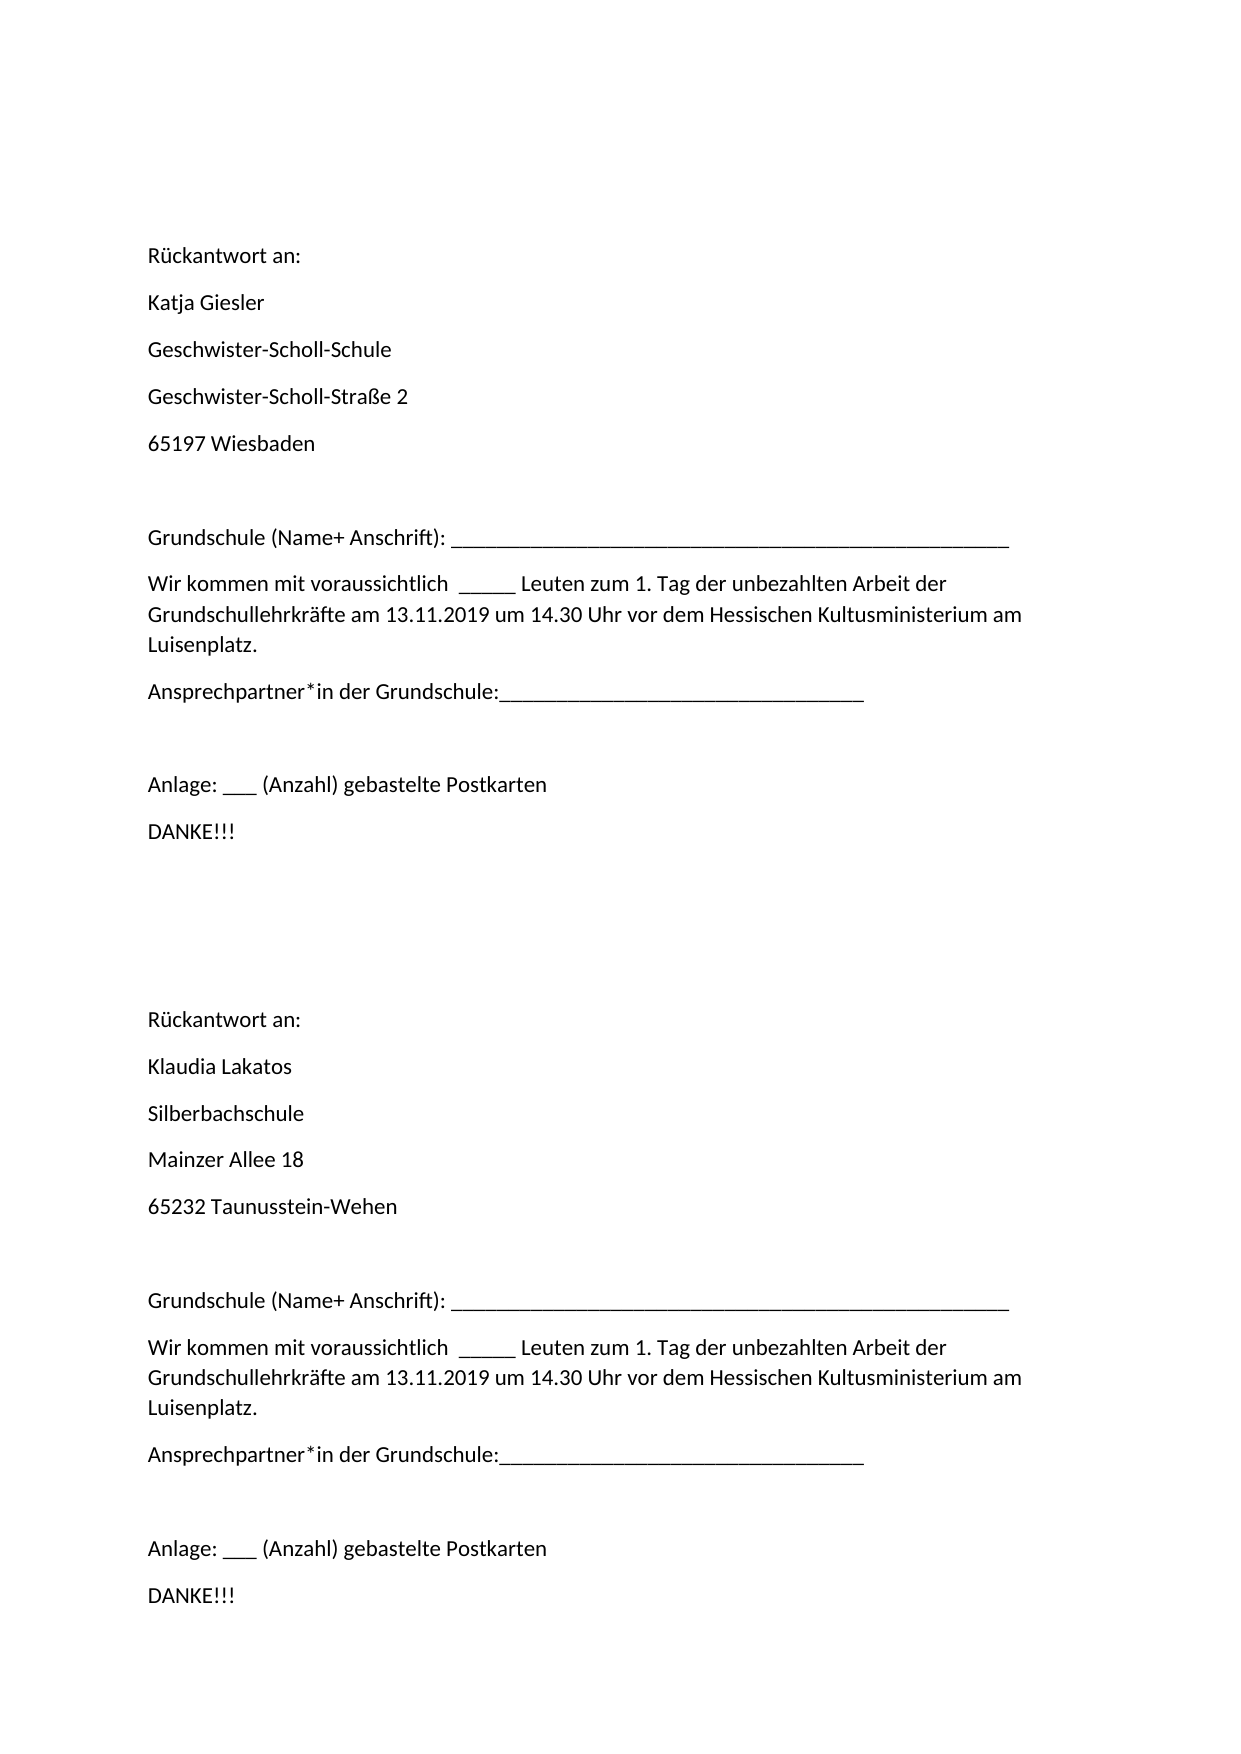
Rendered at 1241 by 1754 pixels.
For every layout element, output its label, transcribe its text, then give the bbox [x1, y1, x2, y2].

text DANKE!!! [148, 817, 1093, 845]
text Grundschule (Name+ Anschrift): _________________________________________________ [148, 1286, 1093, 1314]
text Rückantwort an: [148, 241, 1093, 269]
text 65232 Taunusstein-Wehen [148, 1192, 1093, 1220]
text Grundschule (Name+ Anschrift): _________________________________________________ [148, 523, 1093, 551]
text Geschwister-Scholl-Straße 2 [148, 382, 1093, 410]
text Wir kommen mit voraussichtlich _____ Leuten zum 1. Tag der unbezahlten Arbeit der Grundschullehrkräfte am 13.11.2019 um 14.30 Uhr vor dem Hessischen Kultusministerium am Luisenplatz. [148, 1333, 1093, 1421]
text Klaudia Lakatos [148, 1052, 1093, 1080]
text Ansprechpartner*in der Grundschule:________________________________ [148, 677, 1093, 705]
text DANKE!!! [148, 1581, 1093, 1609]
text 65197 Wiesbaden [148, 429, 1093, 457]
text Rückantwort an: [148, 1005, 1093, 1033]
text Ansprechpartner*in der Grundschule:________________________________ [148, 1440, 1093, 1468]
text Geschwister-Scholl-Schule [148, 335, 1093, 363]
text Mainzer Allee 18 [148, 1146, 1093, 1173]
text Wir kommen mit voraussichtlich _____ Leuten zum 1. Tag der unbezahlten Arbeit der Grundschullehrkräfte am 13.11.2019 um 14.30 Uhr vor dem Hessischen Kultusministerium am Luisenplatz. [148, 569, 1093, 658]
text Anlage: ___ (Anzahl) gebastelte Postkarten [148, 771, 1093, 798]
text Katja Giesler [148, 288, 1093, 316]
text Anlage: ___ (Anzahl) gebastelte Postkarten [148, 1534, 1093, 1562]
text Silberbachschule [148, 1099, 1093, 1127]
